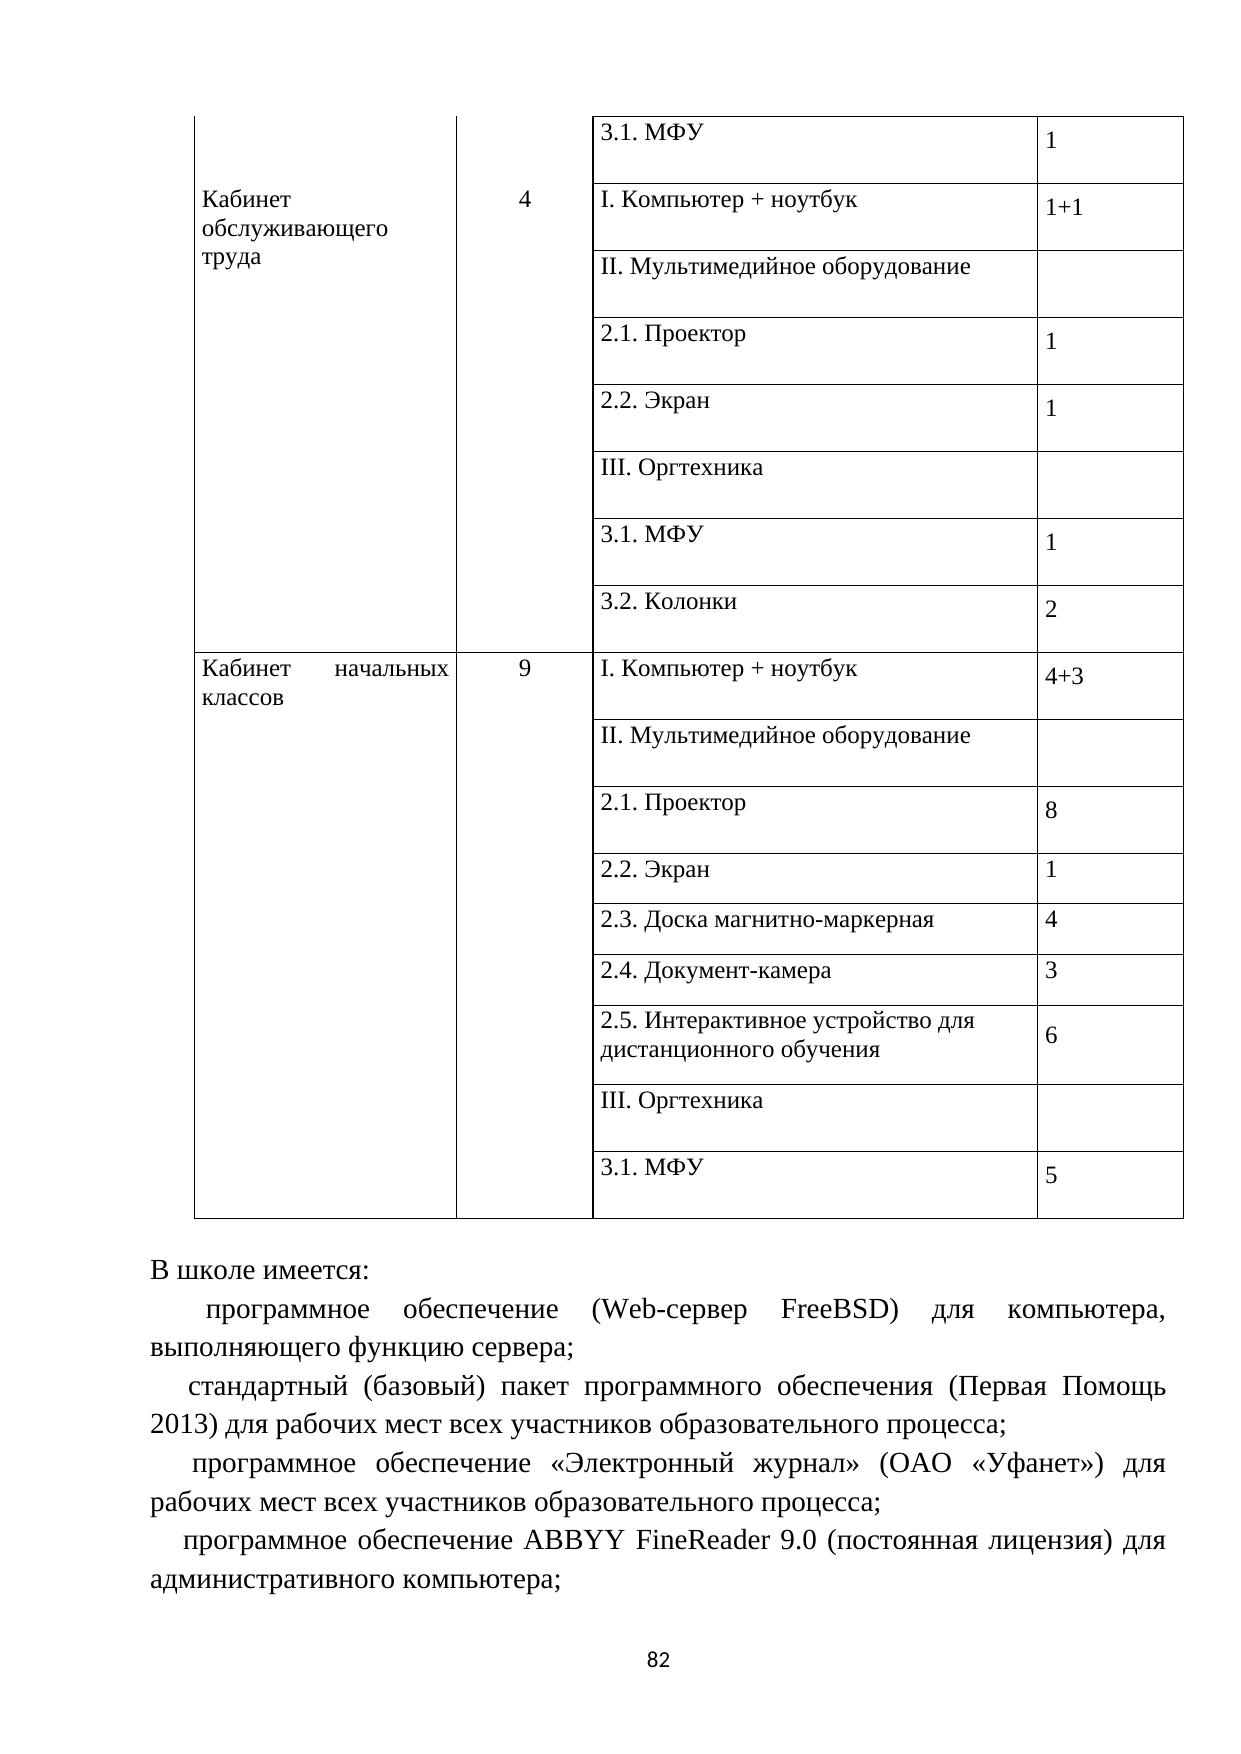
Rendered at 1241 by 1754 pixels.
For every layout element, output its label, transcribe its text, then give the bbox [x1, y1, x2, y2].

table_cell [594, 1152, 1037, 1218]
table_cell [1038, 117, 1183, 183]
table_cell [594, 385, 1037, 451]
text стандартный (базовый) пакет программного обеспечения (Первая Помощь 2013) для рабочих мест всех участников образовательного процесса; [150, 1368, 1167, 1440]
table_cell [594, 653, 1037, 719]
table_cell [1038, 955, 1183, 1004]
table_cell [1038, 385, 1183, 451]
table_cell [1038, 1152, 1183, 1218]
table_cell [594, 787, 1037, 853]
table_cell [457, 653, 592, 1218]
text программное обеспечение «Электронный журнал» (ОАО «Уфанет») для рабочих мест всех участников образовательного процесса; [150, 1445, 1167, 1517]
text программное обеспечение (Web-сервер FreeBSD) для компьютера, выполняющего функцию сервера; [150, 1291, 1167, 1363]
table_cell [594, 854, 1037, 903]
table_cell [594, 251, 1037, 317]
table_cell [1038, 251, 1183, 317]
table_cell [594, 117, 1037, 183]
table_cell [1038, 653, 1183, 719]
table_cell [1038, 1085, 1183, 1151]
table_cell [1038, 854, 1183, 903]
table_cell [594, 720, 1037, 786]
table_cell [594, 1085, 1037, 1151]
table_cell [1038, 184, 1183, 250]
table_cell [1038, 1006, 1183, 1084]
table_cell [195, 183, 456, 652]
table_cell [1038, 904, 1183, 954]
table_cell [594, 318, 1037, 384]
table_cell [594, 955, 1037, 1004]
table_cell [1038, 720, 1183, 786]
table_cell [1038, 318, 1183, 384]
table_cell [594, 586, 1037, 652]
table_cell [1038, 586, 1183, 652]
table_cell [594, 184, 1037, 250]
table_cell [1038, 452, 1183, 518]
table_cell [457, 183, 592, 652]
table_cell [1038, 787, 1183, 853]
text программное обеспечение ABBYY FineReader 9.0 (постоянная лицензия) для административного компьютера; [150, 1522, 1167, 1594]
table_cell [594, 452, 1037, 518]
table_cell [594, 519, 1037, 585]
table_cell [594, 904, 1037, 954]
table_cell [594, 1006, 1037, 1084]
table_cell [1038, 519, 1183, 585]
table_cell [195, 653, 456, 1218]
text В школе имеется: [150, 1252, 1167, 1286]
